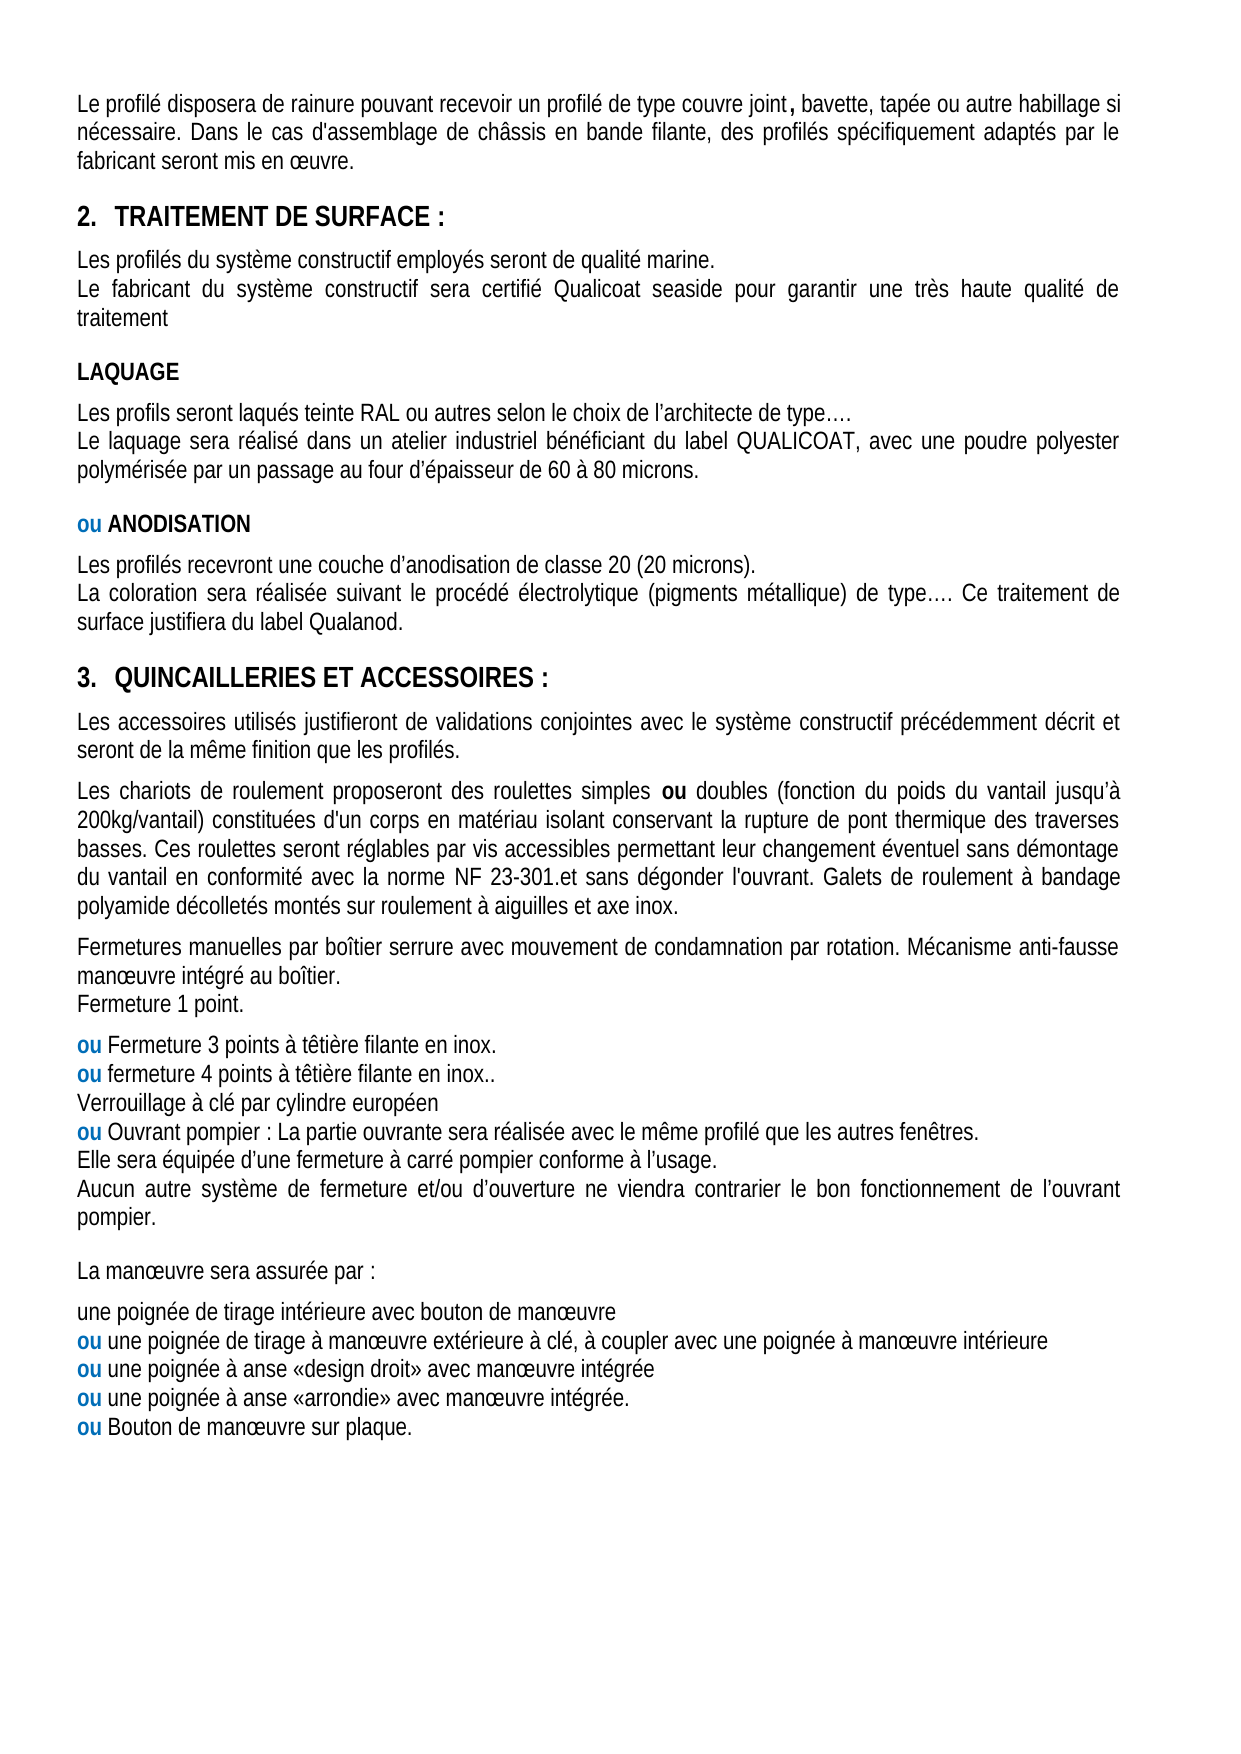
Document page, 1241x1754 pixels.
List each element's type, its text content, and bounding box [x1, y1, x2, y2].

text ou Anodisation [77, 508, 1122, 537]
text Les profils seront laqués teinte RAL ou autres selon le choix de l’architecte de type…. [77, 398, 1122, 426]
text La coloration sera réalisée suivant le procédé électrolytique (pigments métallique) de type…. Ce traitement de surface justifiera du label Qualanod. [77, 578, 1122, 636]
text Les profilés recevront une couche d’anodisation de classe 20 (20 microns). [77, 550, 1122, 578]
text une poignée de tirage intérieure avec bouton de manœuvre [77, 1297, 1122, 1326]
text Le laquage sera réalisé dans un atelier industriel bénéficiant du label QUALICOAT, avec une poudre polyester polymérisée par un passage au four d’épaisseur de 60 à 80 microns. [77, 426, 1122, 483]
text Verrouillage à clé par cylindre européen [77, 1088, 1122, 1116]
text ou Bouton de manœuvre sur plaque. [77, 1412, 1122, 1440]
text Les profilés du système constructif employés seront de qualité marine. [77, 246, 1122, 274]
text ou Ouvrant pompier : La partie ouvrante sera réalisée avec le même profilé que les autres fenêtres. [77, 1116, 1122, 1145]
text LAQUAGE [77, 356, 1122, 385]
text ou une poignée à anse «design droit» avec manœuvre intégrée [77, 1354, 1122, 1383]
text Les chariots de roulement proposeront des roulettes simples ou doubles (fonction du poids du vantail jusqu’à 200kg/vantail) constituées d'un corps en matériau isolant conservant la rupture de pont thermique des traverses basses. Ces roulettes seront réglables par vis accessibles permettant leur changement éventuel sans démontage du vantail en conformité avec la norme NF 23-301.et sans dégonder l'ouvrant. Galets de roulement à bandage polyamide décolletés montés sur roulement à aiguilles et axe inox. [77, 776, 1122, 919]
text ou une poignée à anse «arrondie» avec manœuvre intégrée. [77, 1383, 1122, 1412]
text Le fabricant du système constructif sera certifié Qualicoat seaside pour garantir une très haute qualité de traitement [77, 274, 1122, 331]
text ou une poignée de tirage à manœuvre extérieure à clé, à coupler avec une poignée à manœuvre intérieure [77, 1326, 1122, 1354]
list Traitement de surface : [77, 199, 1122, 233]
text ou Fermeture 3 points à têtière filante en inox. [77, 1031, 1122, 1059]
text Fermeture 1 point. [77, 989, 1122, 1018]
text Fermetures manuelles par boîtier serrure avec mouvement de condamnation par rotation. Mécanisme anti-fausse manœuvre intégré au boîtier. [77, 932, 1122, 989]
text Elle sera équipée d’une fermeture à carré pompier conforme à l’usage. [77, 1145, 1122, 1174]
text ou fermeture 4 points à têtière filante en inox.. [77, 1059, 1122, 1088]
text Aucun autre système de fermeture et/ou d’ouverture ne viendra contrarier le bon fonctionnement de l’ouvrant pompier. [77, 1174, 1122, 1231]
list Quincailleries et accessoires : [77, 661, 1122, 694]
text Le profilé disposera de rainure pouvant recevoir un profilé de type couvre joint, bavette, tapée ou autre habillage si nécessaire. Dans le cas d'assemblage de châssis en bande filante, des profilés spécifiquement adaptés par le fabricant seront mis en œuvre. [77, 89, 1122, 174]
text Les accessoires utilisés justifieront de validations conjointes avec le système constructif précédemment décrit et seront de la même finition que les profilés. [77, 707, 1122, 764]
text La manœuvre sera assurée par : [77, 1256, 1122, 1285]
